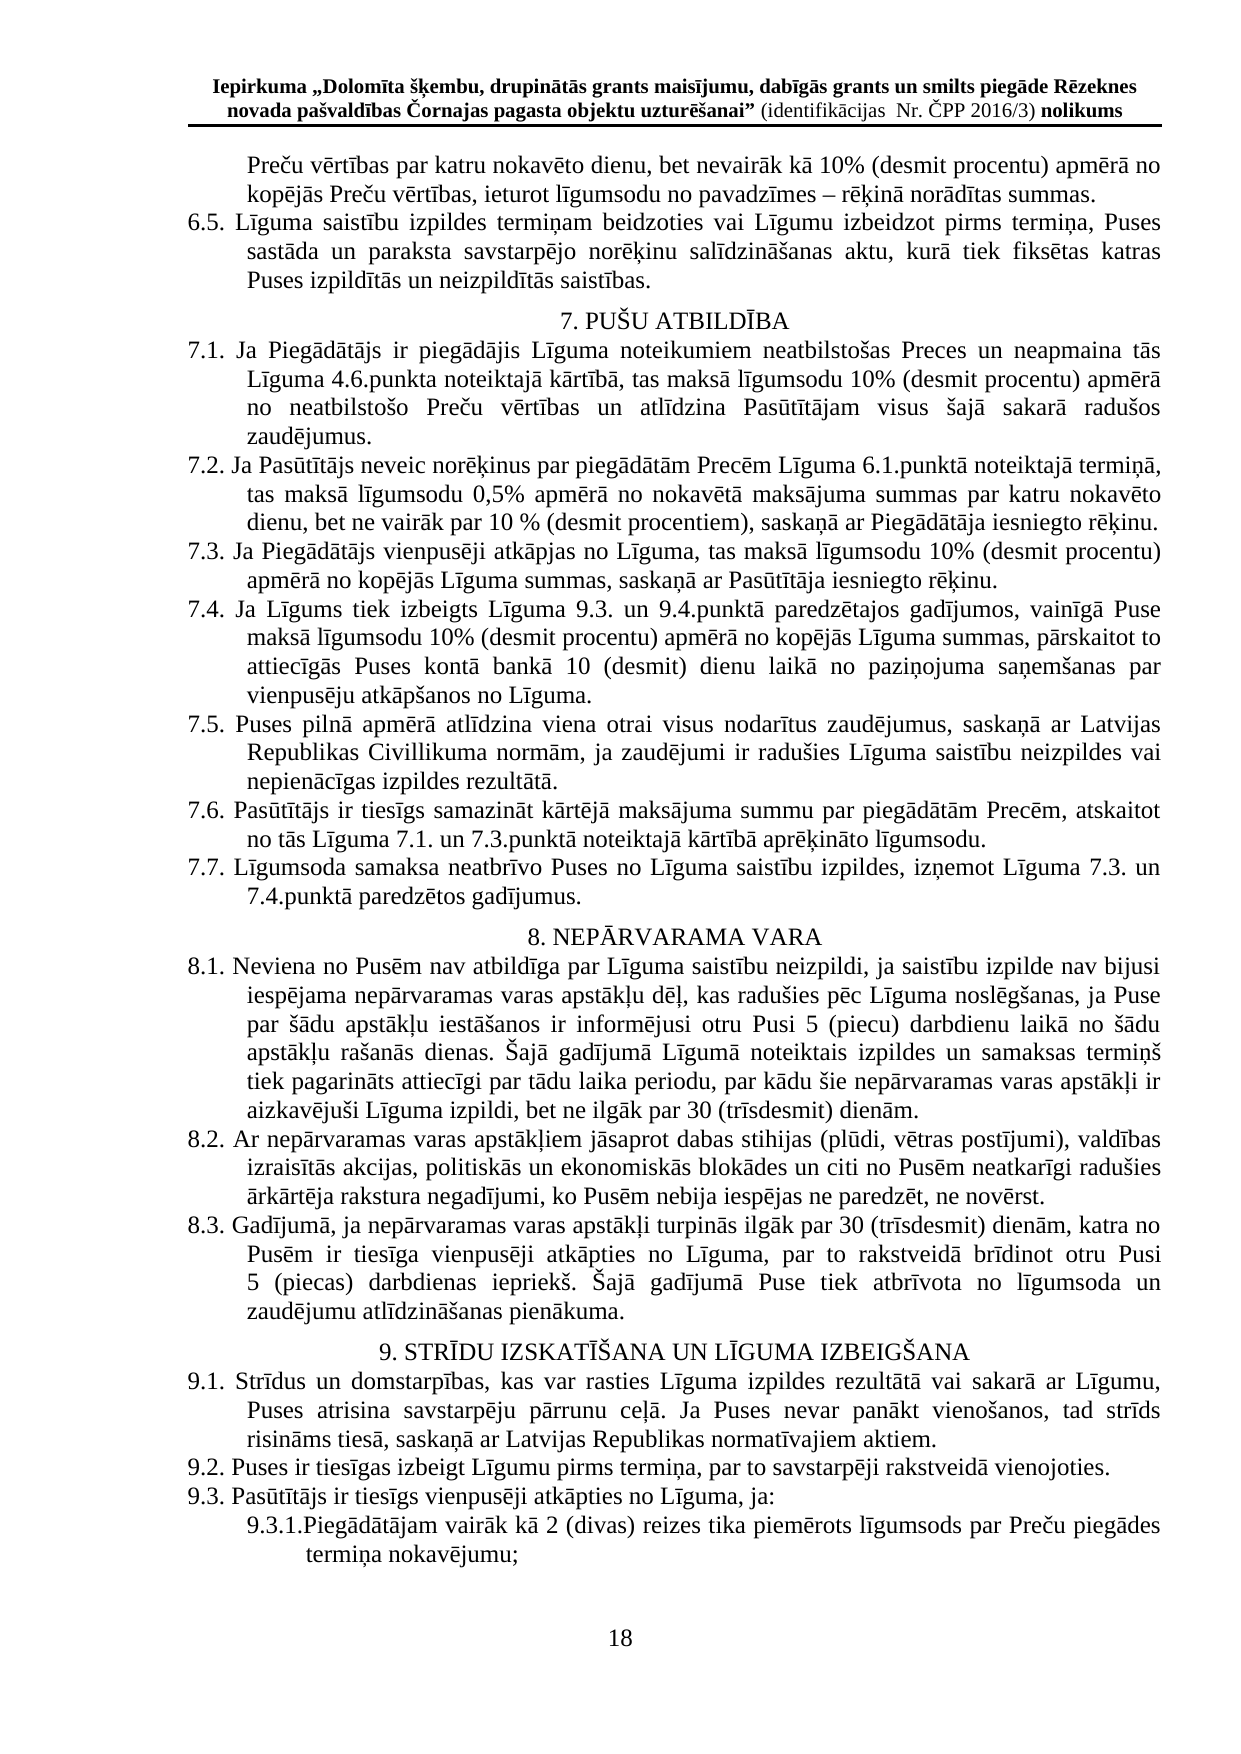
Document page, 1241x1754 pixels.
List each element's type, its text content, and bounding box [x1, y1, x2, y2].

text 7.5. Puses pilnā apmērā atlīdzina viena otrai visus nodarītus zaudējumus, saskaņā ar Latvijas Republikas Civillikuma normām, ja zaudējumi ir radušies Līguma saistību neizpildes vai nepienācīgas izpildes rezultātā. [187, 709, 1162, 795]
text 9.1. Strīdus un domstarpības, kas var rasties Līguma izpildes rezultātā vai sakarā ar Līgumu, Puses atrisina savstarpēju pārrunu ceļā. Ja Puses nevar panākt vienošanos, tad strīds risināms tiesā, saskaņā ar Latvijas Republikas normatīvajiem aktiem. [187, 1366, 1162, 1452]
text 8.2. Ar nepārvaramas varas apstākļiem jāsaprot dabas stihijas (plūdi, vētras postījumi), valdības izraisītās akcijas, politiskās un ekonomiskās blokādes un citi no Pusēm neatkarīgi radušies ārkārtēja rakstura negadījumi, ko Pusēm nebija iespējas ne paredzēt, ne novērst. [187, 1124, 1162, 1210]
text 7.4. Ja Līgums tiek izbeigts Līguma 9.3. un 9.4.punktā paredzētajos gadījumos, vainīgā Puse maksā līgumsodu 10% (desmit procentu) apmērā no kopējās Līguma summas, pārskaitot to attiecīgās Puses kontā bankā 10 (desmit) dienu laikā no paziņojuma saņemšanas par vienpusēju atkāpšanos no Līguma. [187, 594, 1162, 709]
text 9.3.1.Piegādātājam vairāk kā 2 (divas) reizes tika piemērots līgumsods par Preču piegādes termiņa nokavējumu; [247, 1510, 1162, 1567]
text 7.7. Līgumsoda samaksa neatbrīvo Puses no Līguma saistību izpildes, izņemot Līguma 7.3. un 7.4.punktā paredzētos gadījumus. [187, 852, 1162, 910]
text 6.5. Līguma saistību izpildes termiņam beidzoties vai Līgumu izbeidzot pirms termiņa, Puses sastāda un paraksta savstarpējo norēķinu salīdzināšanas aktu, kurā tiek fiksētas katras Puses izpildītās un neizpildītās saistības. [187, 207, 1162, 294]
text 9.3. Pasūtītājs ir tiesīgs vienpusēji atkāpties no Līguma, ja: [187, 1481, 1162, 1510]
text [187, 150, 1162, 207]
text 7.2. Ja Pasūtītājs neveic norēķinus par piegādātām Precēm Līguma 6.1.punktā noteiktajā termiņā, tas maksā līgumsodu 0,5% apmērā no nokavētā maksājuma summas par katru nokavēto dienu, bet ne vairāk par 10 % (desmit procentiem), saskaņā ar Piegādātāja iesniegto rēķinu. [187, 450, 1162, 536]
text 7.6. Pasūtītājs ir tiesīgs samazināt kārtējā maksājuma summu par piegādātām Precēm, atskaitot no tās Līguma 7.1. un 7.3.punktā noteiktajā kārtībā aprēķināto līgumsodu. [187, 795, 1162, 852]
text 9. STRĪDU IZSKATĪŠANA UN LĪGUMA IZBEIGŠANA [187, 1337, 1162, 1366]
text 9.2. Puses ir tiesīgas izbeigt Līgumu pirms termiņa, par to savstarpēji rakstveidā vienojoties. [187, 1452, 1162, 1481]
text 8. NEPĀRVARAMA VARA [187, 922, 1162, 951]
text 8.3. Gadījumā, ja nepārvaramas varas apstākļi turpinās ilgāk par 30 (trīsdesmit) dienām, katra no Pusēm ir tiesīga vienpusēji atkāpties no Līguma, par to rakstveidā brīdinot otru Pusi 5 (piecas) darbdienas iepriekš. Šajā gadījumā Puse tiek atbrīvota no līgumsoda un zaudējumu atlīdzināšanas pienākuma. [187, 1210, 1162, 1325]
text 7.1. Ja Piegādātājs ir piegādājis Līguma noteikumiem neatbilstošas Preces un neapmaina tās Līguma 4.6.punkta noteiktajā kārtībā, tas maksā līgumsodu 10% (desmit procentu) apmērā no neatbilstošo Preču vērtības un atlīdzina Pasūtītājam visus šajā sakarā radušos zaudējumus. [187, 335, 1162, 450]
text 8.1. Neviena no Pusēm nav atbildīga par Līguma saistību neizpildi, ja saistību izpilde nav bijusi iespējama nepārvaramas varas apstākļu dēļ, kas radušies pēc Līguma noslēgšanas, ja Puse par šādu apstākļu iestāšanos ir informējusi otru Pusi 5 (piecu) darbdienu laikā no šādu apstākļu rašanās dienas. Šajā gadījumā Līgumā noteiktais izpildes un samaksas termiņš tiek pagarināts attiecīgi par tādu laika periodu, par kādu šie nepārvaramas varas apstākļi ir aizkavējuši Līguma izpildi, bet ne ilgāk par 30 (trīsdesmit) dienām. [187, 951, 1162, 1124]
text 7.3. Ja Piegādātājs vienpusēji atkāpjas no Līguma, tas maksā līgumsodu 10% (desmit procentu) apmērā no kopējās Līguma summas, saskaņā ar Pasūtītāja iesniegto rēķinu. [187, 536, 1162, 594]
text 7. PUŠU ATBILDĪBA [187, 306, 1162, 335]
